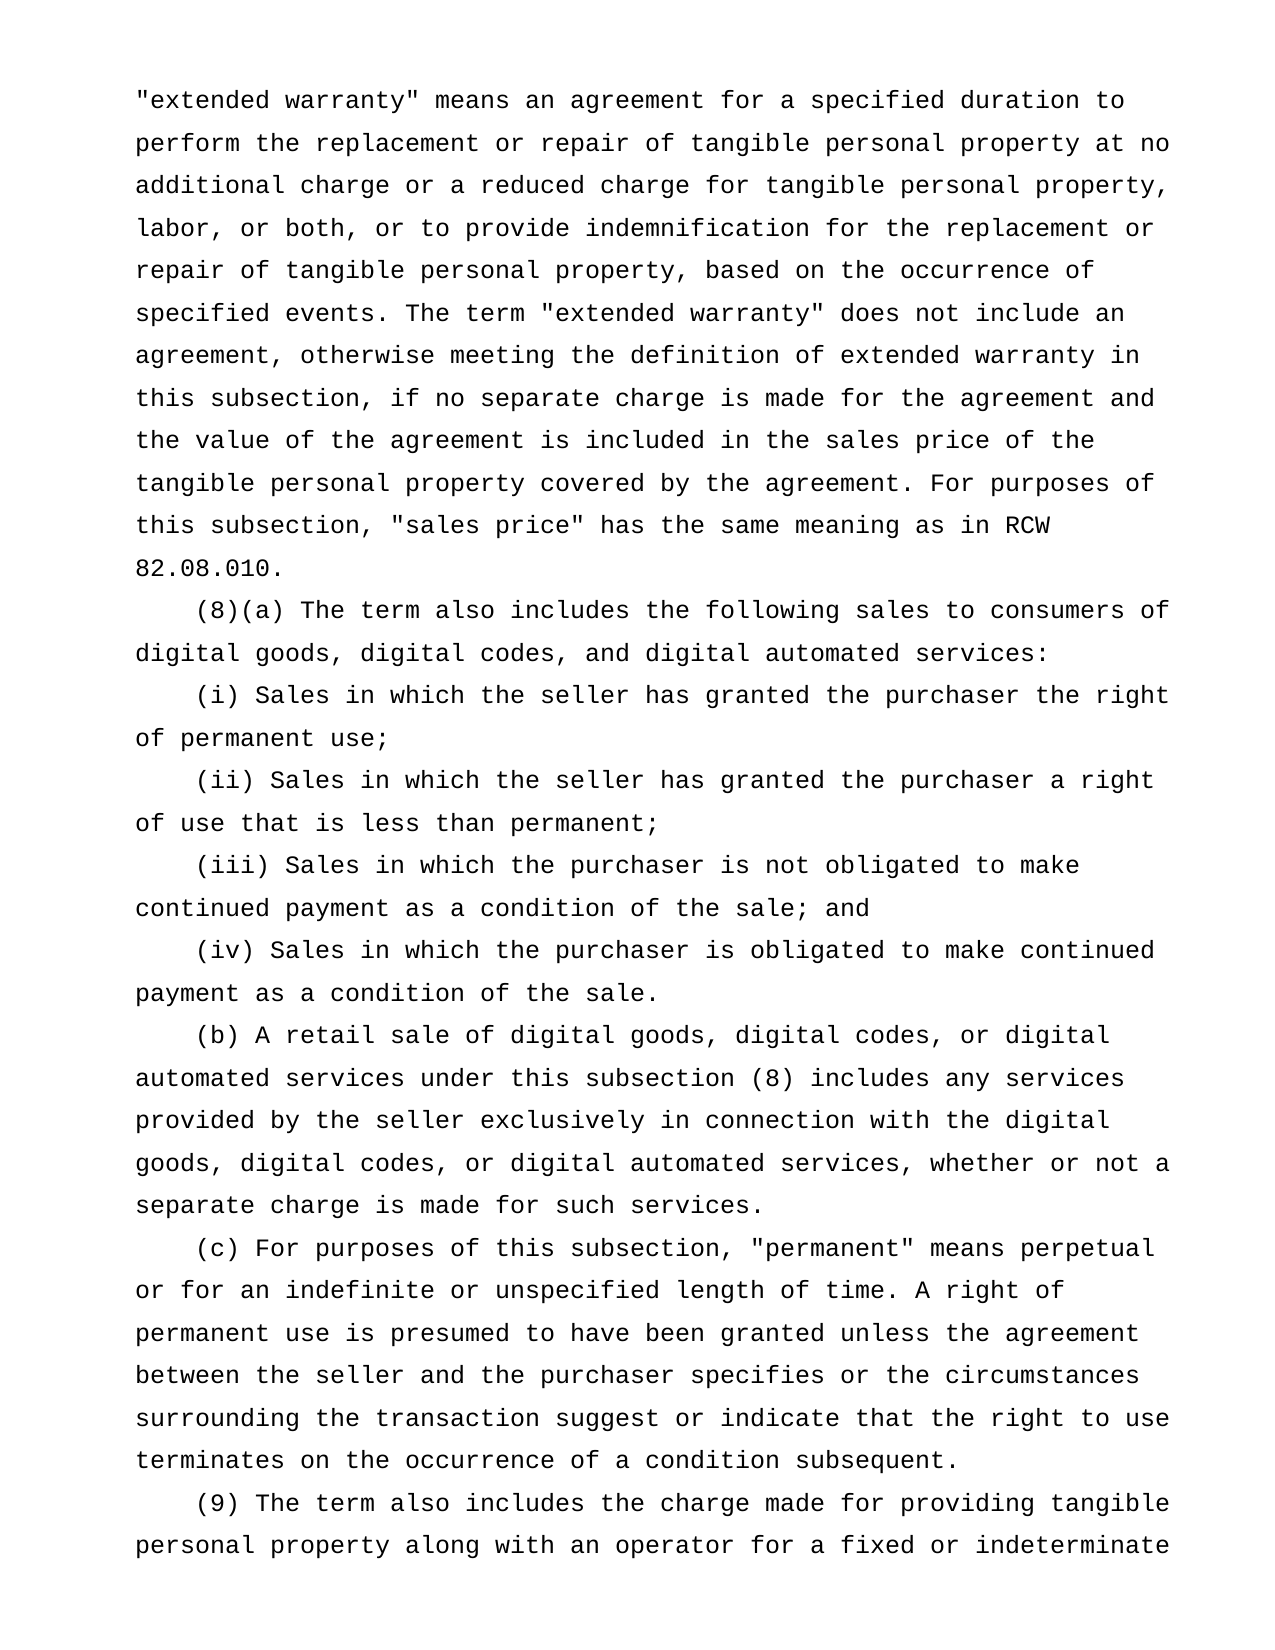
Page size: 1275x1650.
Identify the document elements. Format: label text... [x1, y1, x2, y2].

text (8)(a) The term also includes the following sales to consumers of digital goods, digital codes, and digital automated services: [135, 585, 1170, 670]
text (c) For purposes of this subsection, "permanent" means perpetual or for an indefinite or unspecified length of time. A right of permanent use is presumed to have been granted unless the agreement between the seller and the purchaser specifies or the circumstances surrounding the transaction suggest or indicate that the right to use terminates on the occurrence of a condition subsequent. [135, 1222, 1170, 1477]
text (i) Sales in which the seller has granted the purchaser the right of permanent use; [135, 670, 1170, 755]
text (iv) Sales in which the purchaser is obligated to make continued payment as a condition of the sale. [135, 925, 1170, 1010]
text (ii) Sales in which the seller has granted the purchaser a right of use that is less than permanent; [135, 755, 1170, 840]
text (iii) Sales in which the purchaser is not obligated to make continued payment as a condition of the sale; and [135, 840, 1170, 925]
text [135, 75, 1170, 585]
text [135, 1477, 1170, 1562]
text (b) A retail sale of digital goods, digital codes, or digital automated services under this subsection (8) includes any services provided by the seller exclusively in connection with the digital goods, digital codes, or digital automated services, whether or not a separate charge is made for such services. [135, 1010, 1170, 1222]
